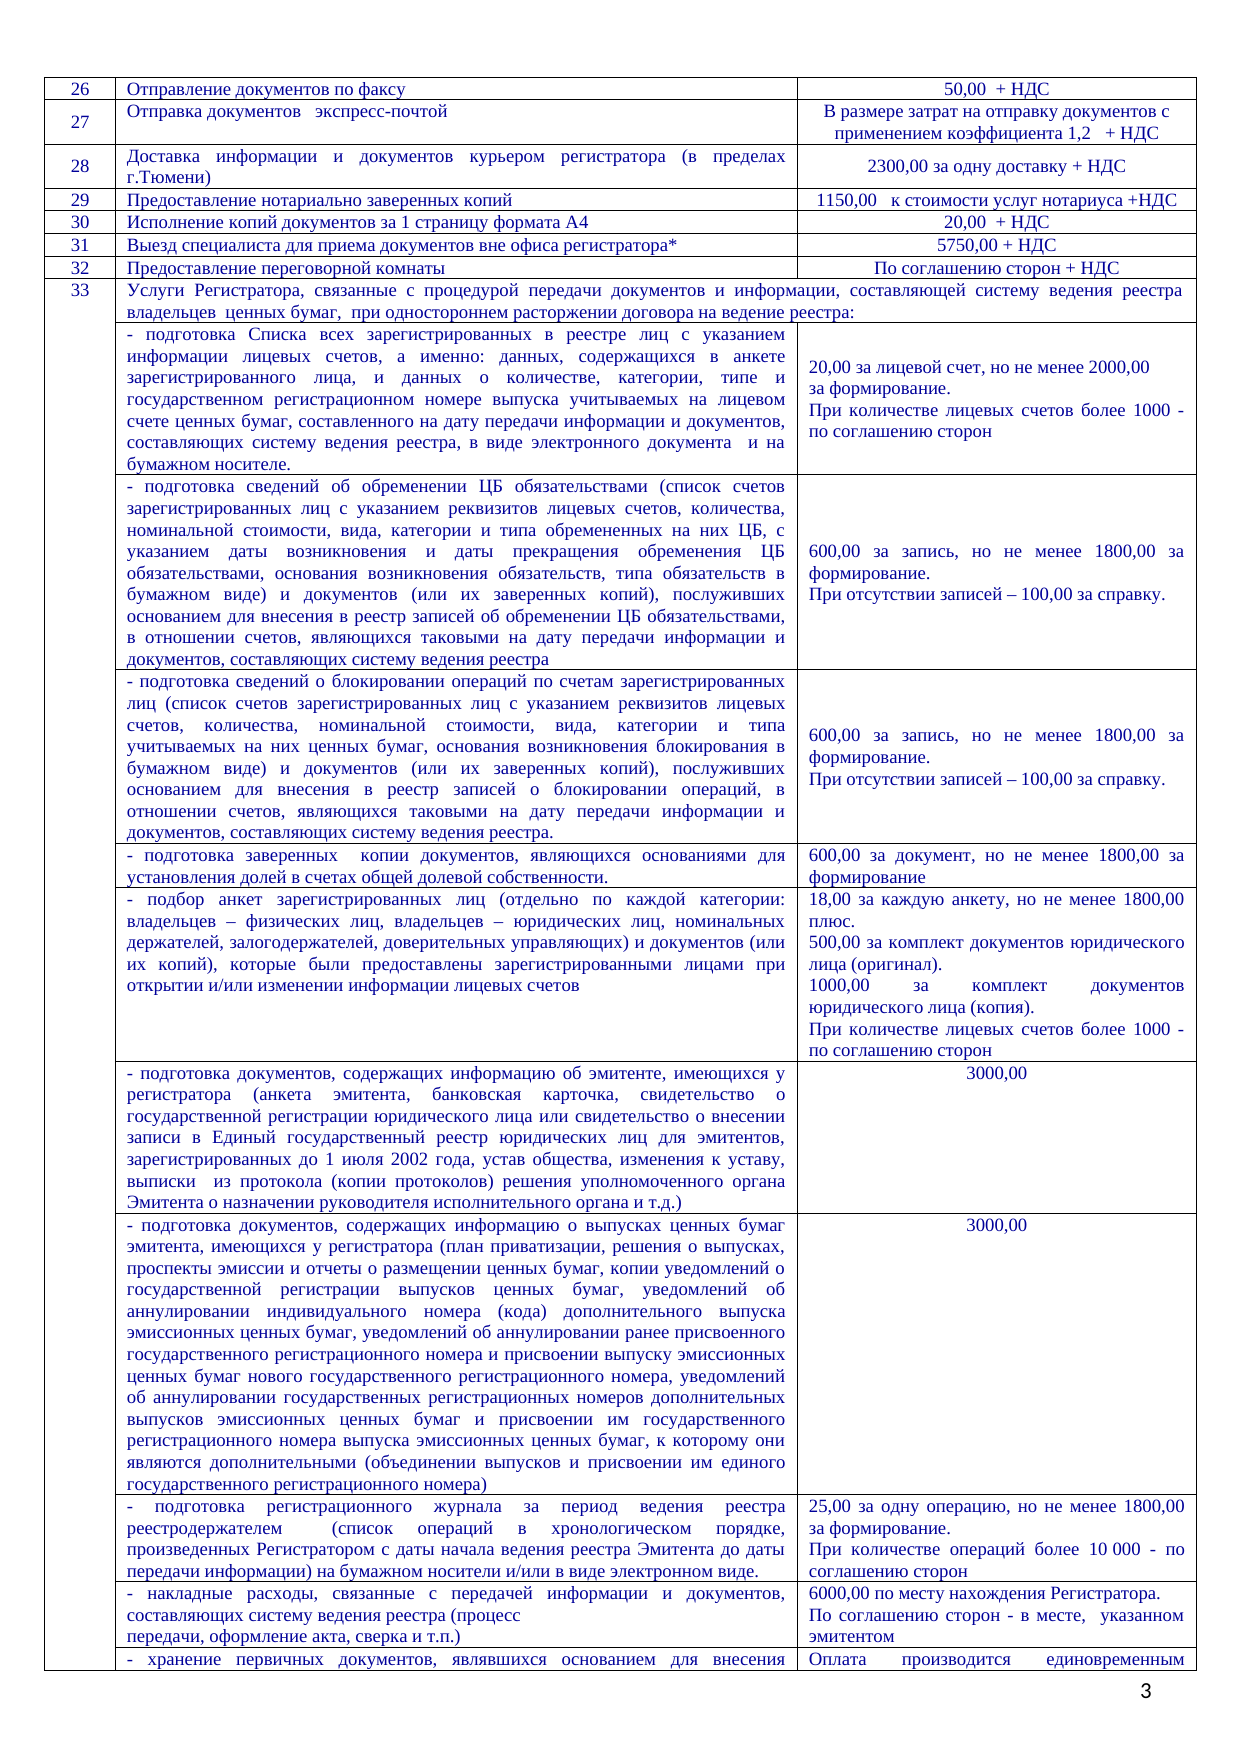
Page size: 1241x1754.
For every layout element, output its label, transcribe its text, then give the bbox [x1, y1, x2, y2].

table_cell В размере затрат на отправку документов с применением коэффициента 1,2 + НДС [798, 100, 1196, 143]
table_cell 18,00 за каждую анкету, но не менее 1800,00 плюс. 500,00 за комплект документов юридического лица (оригинал). 1000,00 за комплект документов юридического лица (копия). При количестве лицевых счетов более 1000 - по соглашению сторон [798, 888, 1196, 1061]
table_cell 600,00 за запись, но не менее 1800,00 за формирование. При отсутствии записей – 100,00 за справку. [798, 475, 1196, 669]
table_cell - накладные расходы, связанные с передачей информации и документов, составляющих систему ведения реестра (процесс передачи, оформление акта, сверка и т.п.) [116, 1582, 797, 1647]
table_cell 50,00 + НДС [798, 78, 1196, 99]
table_cell По соглашению сторон + НДС [798, 257, 1196, 278]
table_cell 30 [45, 211, 115, 233]
table_cell Выезд специалиста для приема документов вне офиса регистратора* [116, 234, 797, 256]
table_cell Отправка документов экспресс-почтой [116, 100, 797, 143]
table_cell - подготовка Списка всех зарегистрированных в реестре лиц с указанием информации лицевых счетов, а именно: данных, содержащихся в анкете зарегистрированного лица, и данных о количестве, категории, типе и государственном регистрационном номере выпуска учитываемых на лицевом счете ценных бумаг, составленного на дату передачи информации и документов, составляющих систему ведения реестра, в виде электронного документа и на бумажном носителе. [116, 323, 797, 474]
table_cell 600,00 за документ, но не менее 1800,00 за формирование [798, 844, 1196, 887]
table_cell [116, 1648, 797, 1669]
table_cell 29 [45, 189, 115, 210]
table_cell Услуги Регистратора, связанные с процедурой передачи документов и информации, составляющей систему ведения реестра владельцев ценных бумаг, при одностороннем расторжении договора на ведение реестра: [116, 279, 1196, 322]
table_cell 600,00 за запись, но не менее 1800,00 за формирование. При отсутствии записей – 100,00 за справку. [798, 670, 1196, 843]
table_cell 6000,00 по месту нахождения Регистратора. По соглашению сторон - в месте, указанном эмитентом [798, 1582, 1196, 1647]
table_cell 27 [45, 100, 115, 143]
table_cell 31 [45, 234, 115, 256]
table_cell - подготовка заверенных копии документов, являющихся основаниями для установления долей в счетах общей долевой собственности. [116, 844, 797, 887]
table_cell Предоставление нотариально заверенных копий [116, 189, 797, 210]
table_cell - подготовка сведений об обременении ЦБ обязательствами (список счетов зарегистрированных лиц с указанием реквизитов лицевых счетов, количества, номинальной стоимости, вида, категории и типа обремененных на них ЦБ, с указанием даты возникновения и даты прекращения обременения ЦБ обязательствами, основания возникновения обязательств, типа обязательств в бумажном виде) и документов (или их заверенных копий), послуживших основанием для внесения в реестр записей об обременении ЦБ обязательствами, в отношении счетов, являющихся таковыми на дату передачи информации и документов, составляющих систему ведения реестра [116, 475, 797, 669]
table_cell - подготовка регистрационного журнала за период ведения реестра реестродержателем (список операций в хронологическом порядке, произведенных Регистратором с даты начала ведения реестра Эмитента до даты передачи информации) на бумажном носители и/или в виде электронном виде. [116, 1495, 797, 1581]
table_cell 26 [45, 78, 115, 99]
table_cell Доставка информации и документов курьером регистратора (в пределах г.Тюмени) [116, 145, 797, 188]
table_cell 28 [45, 145, 115, 188]
table_cell Исполнение копий документов за 1 страницу формата А4 [116, 211, 797, 233]
table_cell 33 [45, 279, 115, 1669]
table_cell Предоставление переговорной комнаты [116, 257, 797, 278]
table_cell 1150,00 к стоимости услуг нотариуса +НДС [798, 189, 1196, 210]
table_cell 25,00 за одну операцию, но не менее 1800,00 за формирование. При количестве операций более 10 000 - по соглашению сторон [798, 1495, 1196, 1581]
table_cell 3000,00 [798, 1062, 1196, 1213]
table_cell - подбор анкет зарегистрированных лиц (отдельно по каждой категории: владельцев – физических лиц, владельцев – юридических лиц, номинальных держателей, залогодержателей, доверительных управляющих) и документов (или их копий), которые были предоставлены зарегистрированными лицами при открытии и/или изменении информации лицевых счетов [116, 888, 797, 1061]
table_cell 3000,00 [798, 1214, 1196, 1494]
table_cell 5750,00 + НДС [798, 234, 1196, 256]
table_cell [798, 1648, 1196, 1669]
table_cell 20,00 + НДС [798, 211, 1196, 233]
table_cell 32 [45, 257, 115, 278]
table_cell Отправление документов по факсу [116, 78, 797, 99]
table_cell 2300,00 за одну доставку + НДС [798, 145, 1196, 188]
table_cell - подготовка документов, содержащих информацию о выпусках ценных бумаг эмитента, имеющихся у регистратора (план приватизации, решения о выпусках, проспекты эмиссии и отчеты о размещении ценных бумаг, копии уведомлений о государственной регистрации выпусков ценных бумаг, уведомлений об аннулировании индивидуального номера (кода) дополнительного выпуска эмиссионных ценных бумаг, уведомлений об аннулировании ранее присвоенного государственного регистрационного номера и присвоении выпуску эмиссионных ценных бумаг нового государственного регистрационного номера, уведомлений об аннулировании государственных регистрационных номеров дополнительных выпусков эмиссионных ценных бумаг и присвоении им государственного регистрационного номера выпуска эмиссионных ценных бумаг, к которому они являются дополнительными (объединении выпусков и присвоении им единого государственного регистрационного номера) [116, 1214, 797, 1494]
table_cell - подготовка документов, содержащих информацию об эмитенте, имеющихся у регистратора (анкета эмитента, банковская карточка, свидетельство о государственной регистрации юридического лица или свидетельство о внесении записи в Единый государственный реестр юридических лиц для эмитентов, зарегистрированных до 1 июля 2002 года, устав общества, изменения к уставу, выписки из протокола (копии протоколов) решения уполномоченного органа Эмитента о назначении руководителя исполнительного органа и т.д.) [116, 1062, 797, 1213]
table_cell - подготовка сведений о блокировании операций по счетам зарегистрированных лиц (список счетов зарегистрированных лиц с указанием реквизитов лицевых счетов, количества, номинальной стоимости, вида, категории и типа учитываемых на них ценных бумаг, основания возникновения блокирования в бумажном виде) и документов (или их заверенных копий), послуживших основанием для внесения в реестр записей о блокировании операций, в отношении счетов, являющихся таковыми на дату передачи информации и документов, составляющих систему ведения реестра. [116, 670, 797, 843]
table_cell 20,00 за лицевой счет, но не менее 2000,00 за формирование. При количестве лицевых счетов более 1000 - по соглашению сторон [798, 323, 1196, 474]
